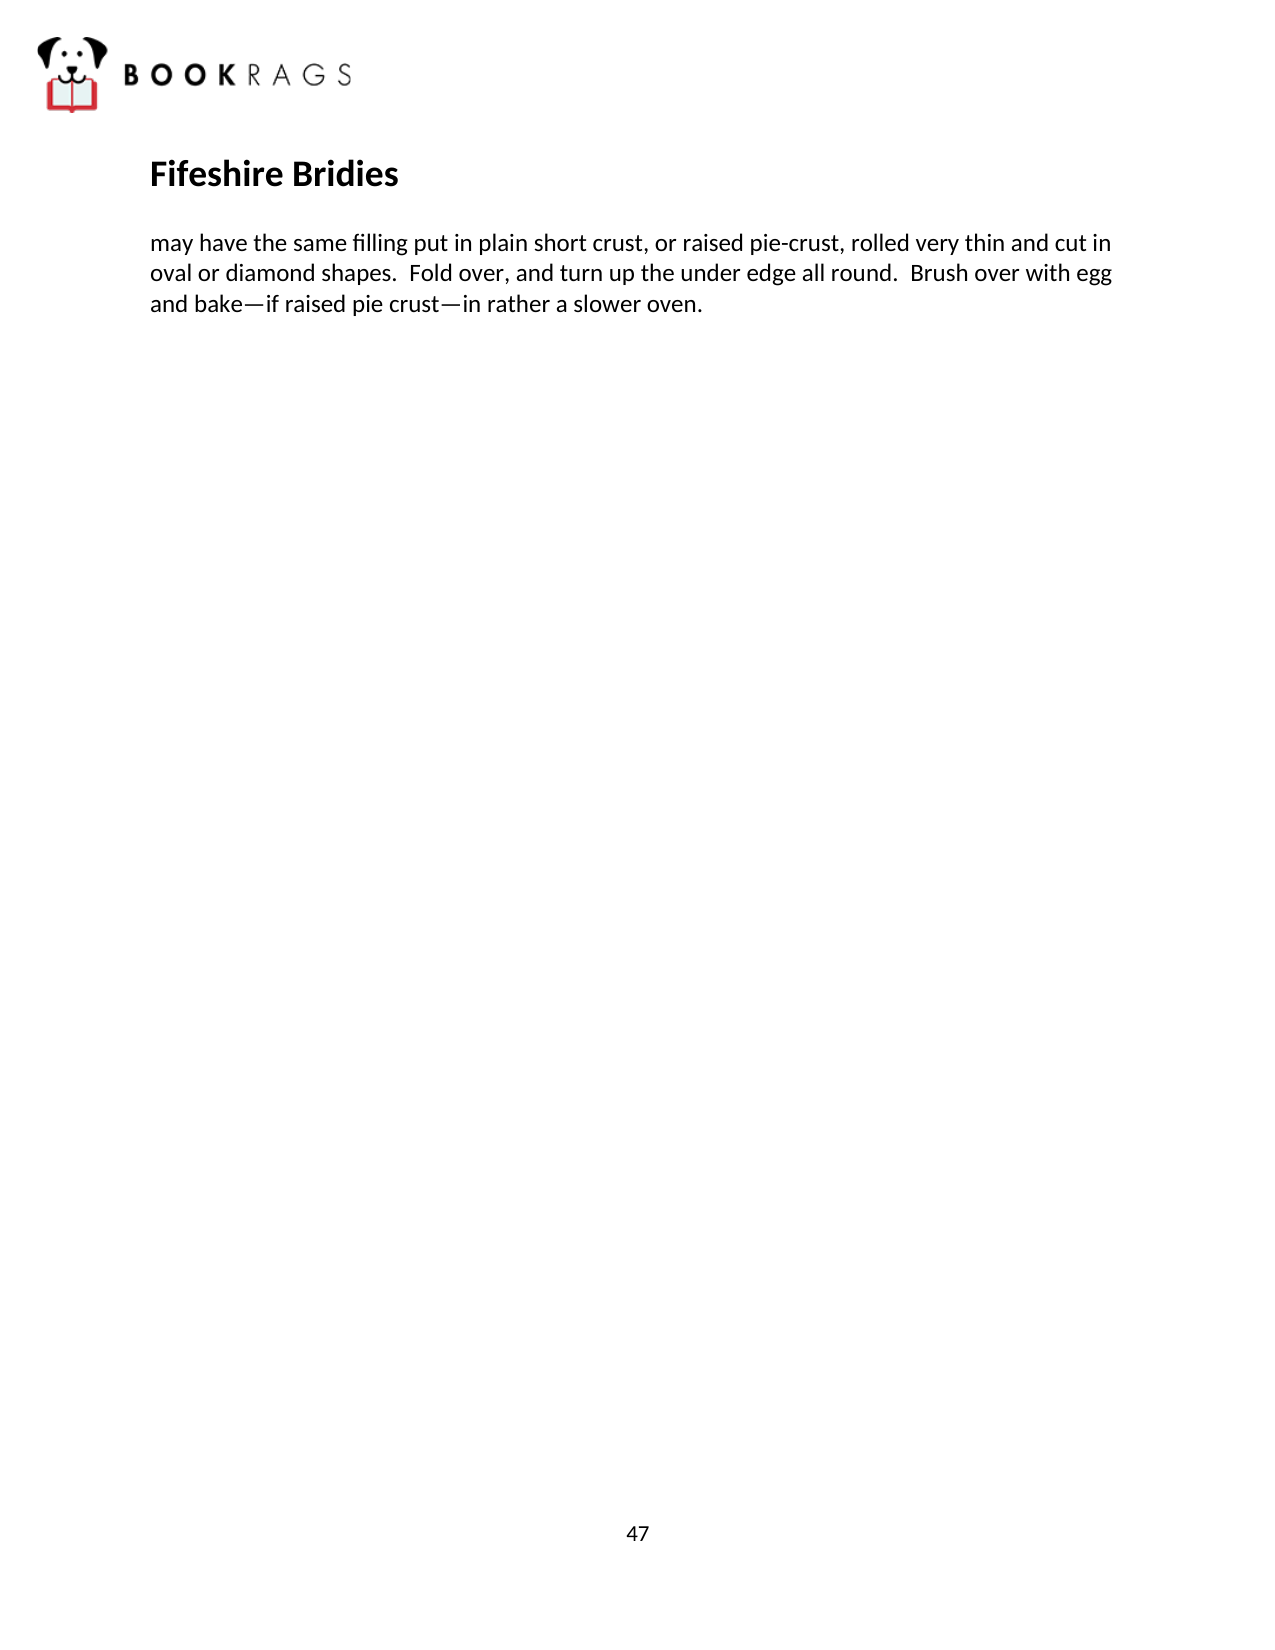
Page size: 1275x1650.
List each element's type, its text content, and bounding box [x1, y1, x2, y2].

text Fifeshire Bridies [150, 150, 1125, 196]
picture [37, 37, 351, 113]
text may have the same filling put in plain short crust, or raised pie-crust, rolled very thin and cut in oval or diamond shapes. Fold over, and turn up the under edge all round. Brush over with egg and bake—­if raised pie crust—­in rather a slower oven. [150, 227, 1125, 318]
